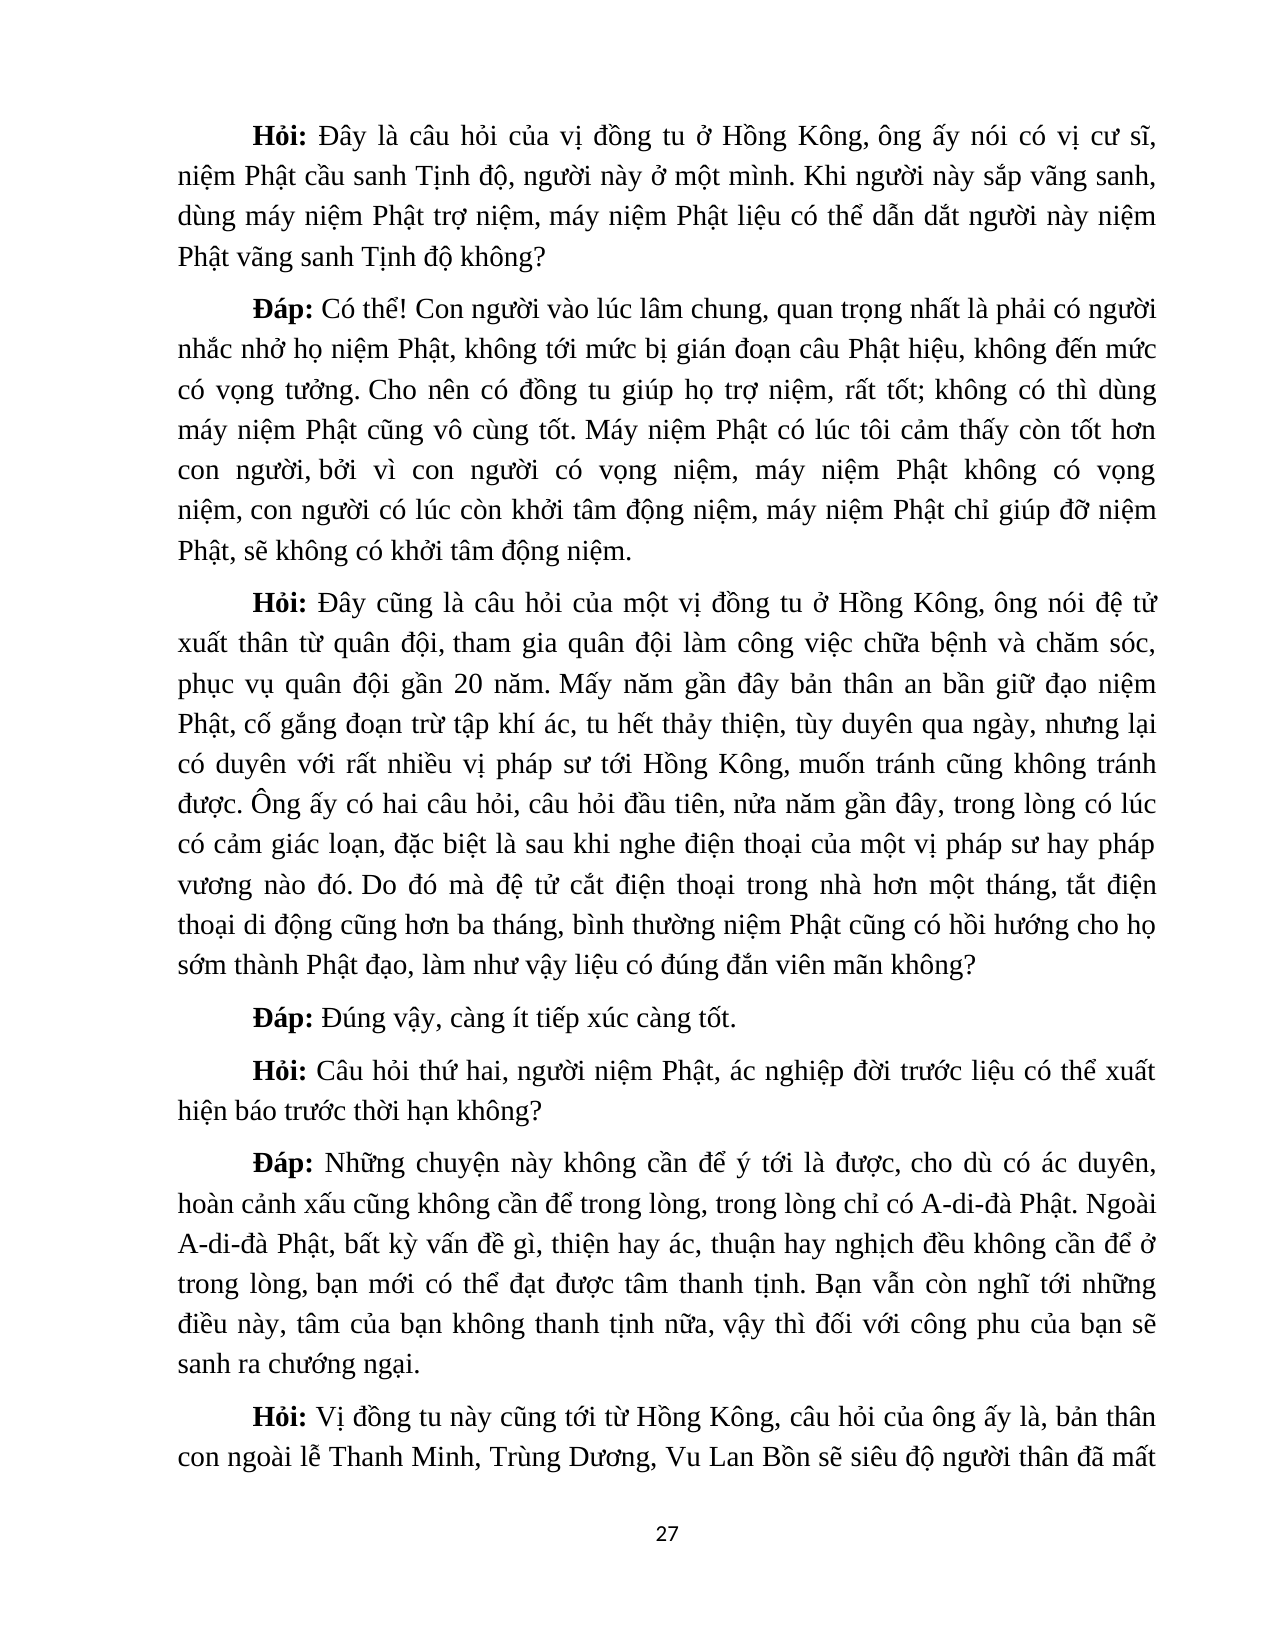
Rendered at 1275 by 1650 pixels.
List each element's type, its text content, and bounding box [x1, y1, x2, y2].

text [177, 1399, 1157, 1473]
text Hỏi: Đây là câu hỏi của vị đồng tu ở Hồng Kông, ông ấy nói có vị cư sĩ, niệm Phật cầu sanh Tịnh độ, người này ở một mình. Khi người này sắp vãng sanh, dùng máy niệm Phật trợ niệm, máy niệm Phật liệu có thể dẫn dắt người này niệm Phật vãng sanh Tịnh độ không? [177, 118, 1157, 272]
text Hỏi: Đây cũng là câu hỏi của một vị đồng tu ở Hồng Kông, ông nói đệ tử xuất thân từ quân đội, tham gia quân đội làm công việc chữa bệnh và chăm sóc, phục vụ quân đội gần 20 năm. Mấy năm gần đây bản thân an bần giữ đạo niệm Phật, cố gắng đoạn trừ tập khí ác, tu hết thảy thiện, tùy duyên qua ngày, nhưng lại có duyên với rất nhiều vị pháp sư tới Hồng Kông, muốn tránh cũng không tránh được. Ông ấy có hai câu hỏi, câu hỏi đầu tiên, nửa năm gần đây, trong lòng có lúc có cảm giác loạn, đặc biệt là sau khi nghe điện thoại của một vị pháp sư hay pháp vương nào đó. Do đó mà đệ tử cắt điện thoại trong nhà hơn một tháng, tắt điện thoại di động cũng hơn ba tháng, bình thường niệm Phật cũng có hồi hướng cho họ sớm thành Phật đạo, làm như vậy liệu có đúng đắn viên mãn không? [177, 585, 1157, 981]
text Hỏi: Câu hỏi thứ hai, người niệm Phật, ác nghiệp đời trước liệu có thể xuất hiện báo trước thời hạn không? [177, 1053, 1157, 1126]
text Đáp: Có thể! Con người vào lúc lâm chung, quan trọng nhất là phải có người nhắc nhở họ niệm Phật, không tới mức bị gián đoạn câu Phật hiệu, không đến mức có vọng tưởng. Cho nên có đồng tu giúp họ trợ niệm, rất tốt; không có thì dùng máy niệm Phật cũng vô cùng tốt. Máy niệm Phật có lúc tôi cảm thấy còn tốt hơn con người, bởi vì con người có vọng niệm, máy niệm Phật không có vọng niệm, con người có lúc còn khởi tâm động niệm, máy niệm Phật chỉ giúp đỡ niệm Phật, sẽ không có khởi tâm động niệm. [177, 291, 1157, 566]
text Đáp: Những chuyện này không cần để ý tới là được, cho dù có ác duyên, hoàn cảnh xấu cũng không cần để trong lòng, trong lòng chỉ có A-di-đà Phật. Ngoài A-di-đà Phật, bất kỳ vấn đề gì, thiện hay ác, thuận hay nghịch đều không cần để ở trong lòng, bạn mới có thể đạt được tâm thanh tịnh. Bạn vẫn còn nghĩ tới những điều này, tâm của bạn không thanh tịnh nữa, vậy thì đối với công phu của bạn sẽ sanh ra chướng ngại. [177, 1146, 1157, 1380]
text Đáp: Đúng vậy, càng ít tiếp xúc càng tốt. [177, 1000, 1157, 1033]
